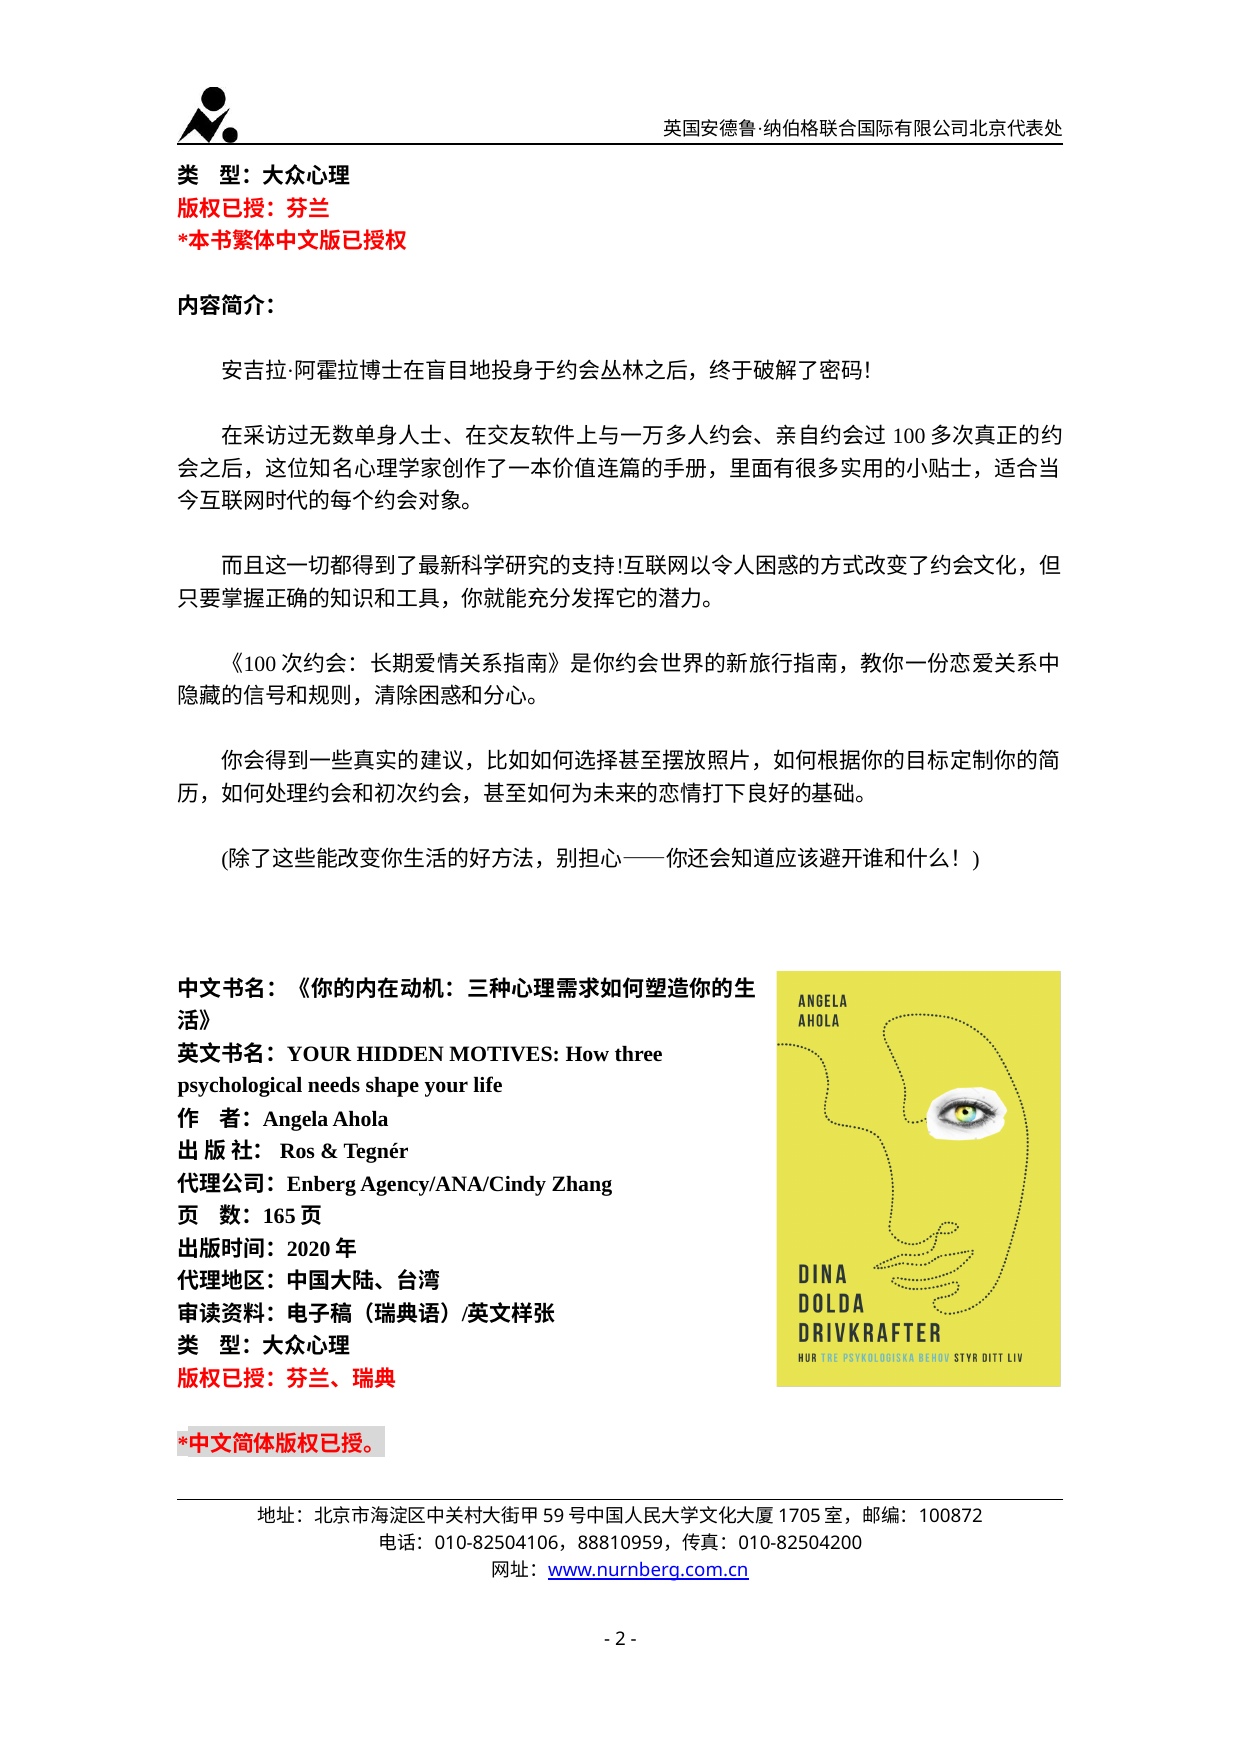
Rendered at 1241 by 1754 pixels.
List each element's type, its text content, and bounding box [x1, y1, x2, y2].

text 类 型：大众心理 [177, 158, 1063, 190]
text 安吉拉·阿霍拉博士在盲目地投身于约会丛林之后，终于破解了密码！ [177, 320, 1063, 385]
text 在采访过无数单身人士、在交友软件上与一万多人约会、亲自约会过100多次真正的约会之后，这位知名心理学家创作了一本价值连篇的手册，里面有很多实用的小贴士，适合当今互联网时代的每个约会对象。 [177, 418, 1063, 515]
text 出版时间：2020年 [177, 1230, 776, 1263]
text *本书繁体中文版已授权 [177, 223, 1063, 255]
text 作 者：Angela Ahola [177, 1100, 776, 1133]
text 页 数：165页 [177, 1198, 776, 1230]
text *中文简体版权已授。 [177, 1425, 1063, 1458]
text 类 型：大众心理 [177, 1328, 776, 1360]
text 版权已授：芬兰、瑞典 [177, 1360, 1063, 1393]
picture [177, 87, 238, 143]
text 英文书名：YOUR HIDDEN MOTIVES: How three psychological needs shape your life [177, 1035, 776, 1100]
text 代理公司：Enberg Agency/ANA/Cindy Zhang [177, 1165, 776, 1198]
text 中文书名：《你的内在动机：三种心理需求如何塑造你的生活》 [177, 970, 1063, 1035]
text 代理地区：中国大陆、台湾 [177, 1263, 776, 1295]
text 审读资料：电子稿（瑞典语）/英文样张 [177, 1295, 776, 1328]
picture [776, 971, 1061, 1387]
text 内容简介： [177, 288, 1063, 320]
text 出 版 社： Ros & Tegnér [177, 1133, 776, 1165]
text 而且这一切都得到了最新科学研究的支持!互联网以令人困惑的方式改变了约会文化，但只要掌握正确的知识和工具，你就能充分发挥它的潜力。 [177, 548, 1063, 613]
text 你会得到一些真实的建议，比如如何选择甚至摆放照片，如何根据你的目标定制你的简历，如何处理约会和初次约会，甚至如何为未来的恋情打下良好的基础。 [177, 743, 1063, 808]
text (除了这些能改变你生活的好方法，别担心——你还会知道应该避开谁和什么！) [177, 840, 1063, 873]
text 《100次约会：长期爱情关系指南》是你约会世界的新旅行指南，教你一份恋爱关系中隐藏的信号和规则，清除困惑和分心。 [177, 645, 1063, 710]
text 版权已授：芬兰 [177, 190, 1063, 223]
